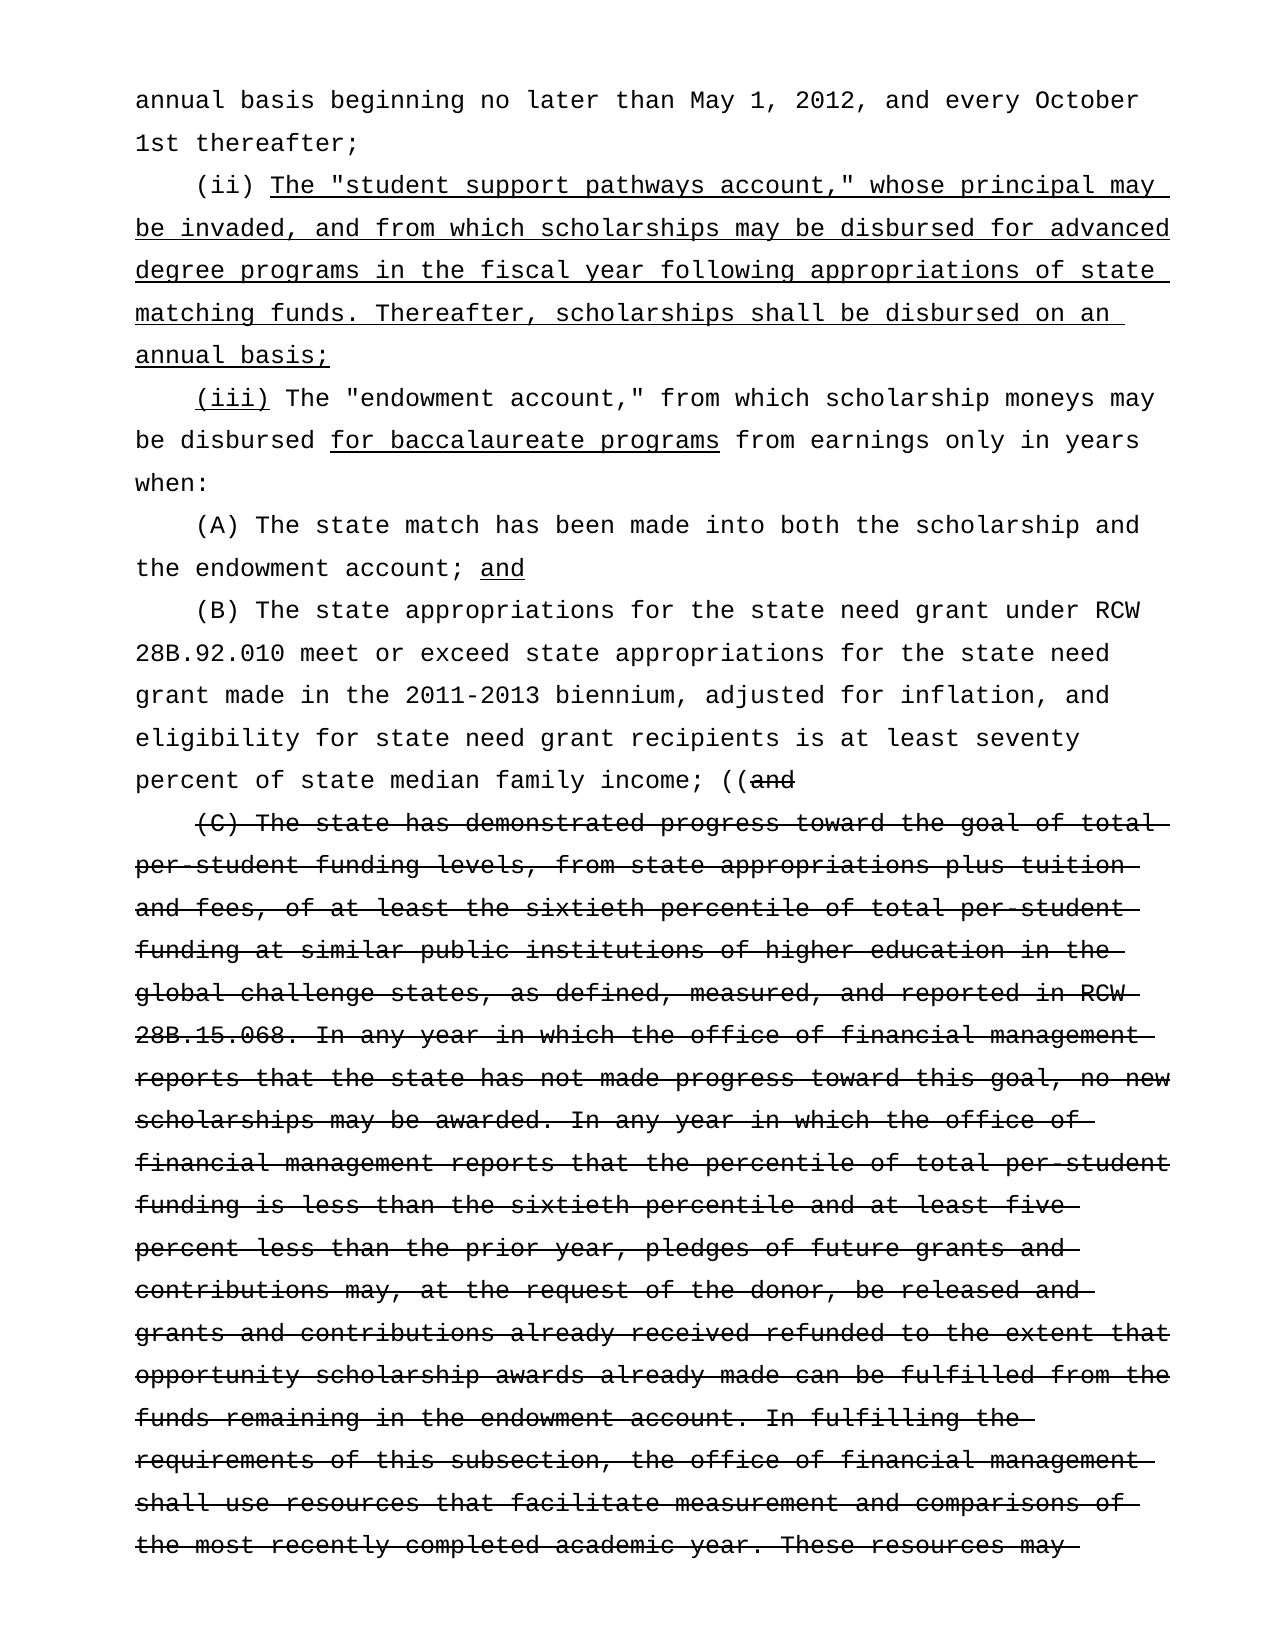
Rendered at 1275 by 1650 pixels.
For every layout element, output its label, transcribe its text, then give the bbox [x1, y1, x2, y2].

text (iii) The "endowment account," from which scholarship moneys may be disbursed for baccalaureate programs from earnings only in years when: [135, 372, 1170, 500]
text (ii) The "student support pathways account," whose principal may be invaded, and from which scholarships may be disbursed for advanced degree programs in the fiscal year following appropriations of state matching funds. Thereafter, scholarships shall be disbursed on an annual basis; [135, 160, 1170, 239]
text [135, 75, 1170, 160]
text (B) The state appropriations for the state need grant under RCW 28B.92.010 meet or exceed state appropriations for the state need grant made in the 2011-2013 biennium, adjusted for inflation, and eligibility for state need grant recipients is at least seventy percent of state median family income; ((and [135, 585, 1170, 797]
text (ii) The "student support pathways account," whose principal may be invaded, and from which scholarships may be disbursed for advanced degree programs in the fiscal year following appropriations of state matching funds. Thereafter, scholarships shall be disbursed on an annual basis; [135, 240, 1170, 281]
text (A) The state match has been made into both the scholarship and the endowment account; and [135, 500, 1170, 585]
text (ii) The "student support pathways account," whose principal may be invaded, and from which scholarships may be disbursed for advanced degree programs in the fiscal year following appropriations of state matching funds. Thereafter, scholarships shall be disbursed on an annual basis; [135, 283, 1170, 372]
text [135, 1378, 1170, 1562]
